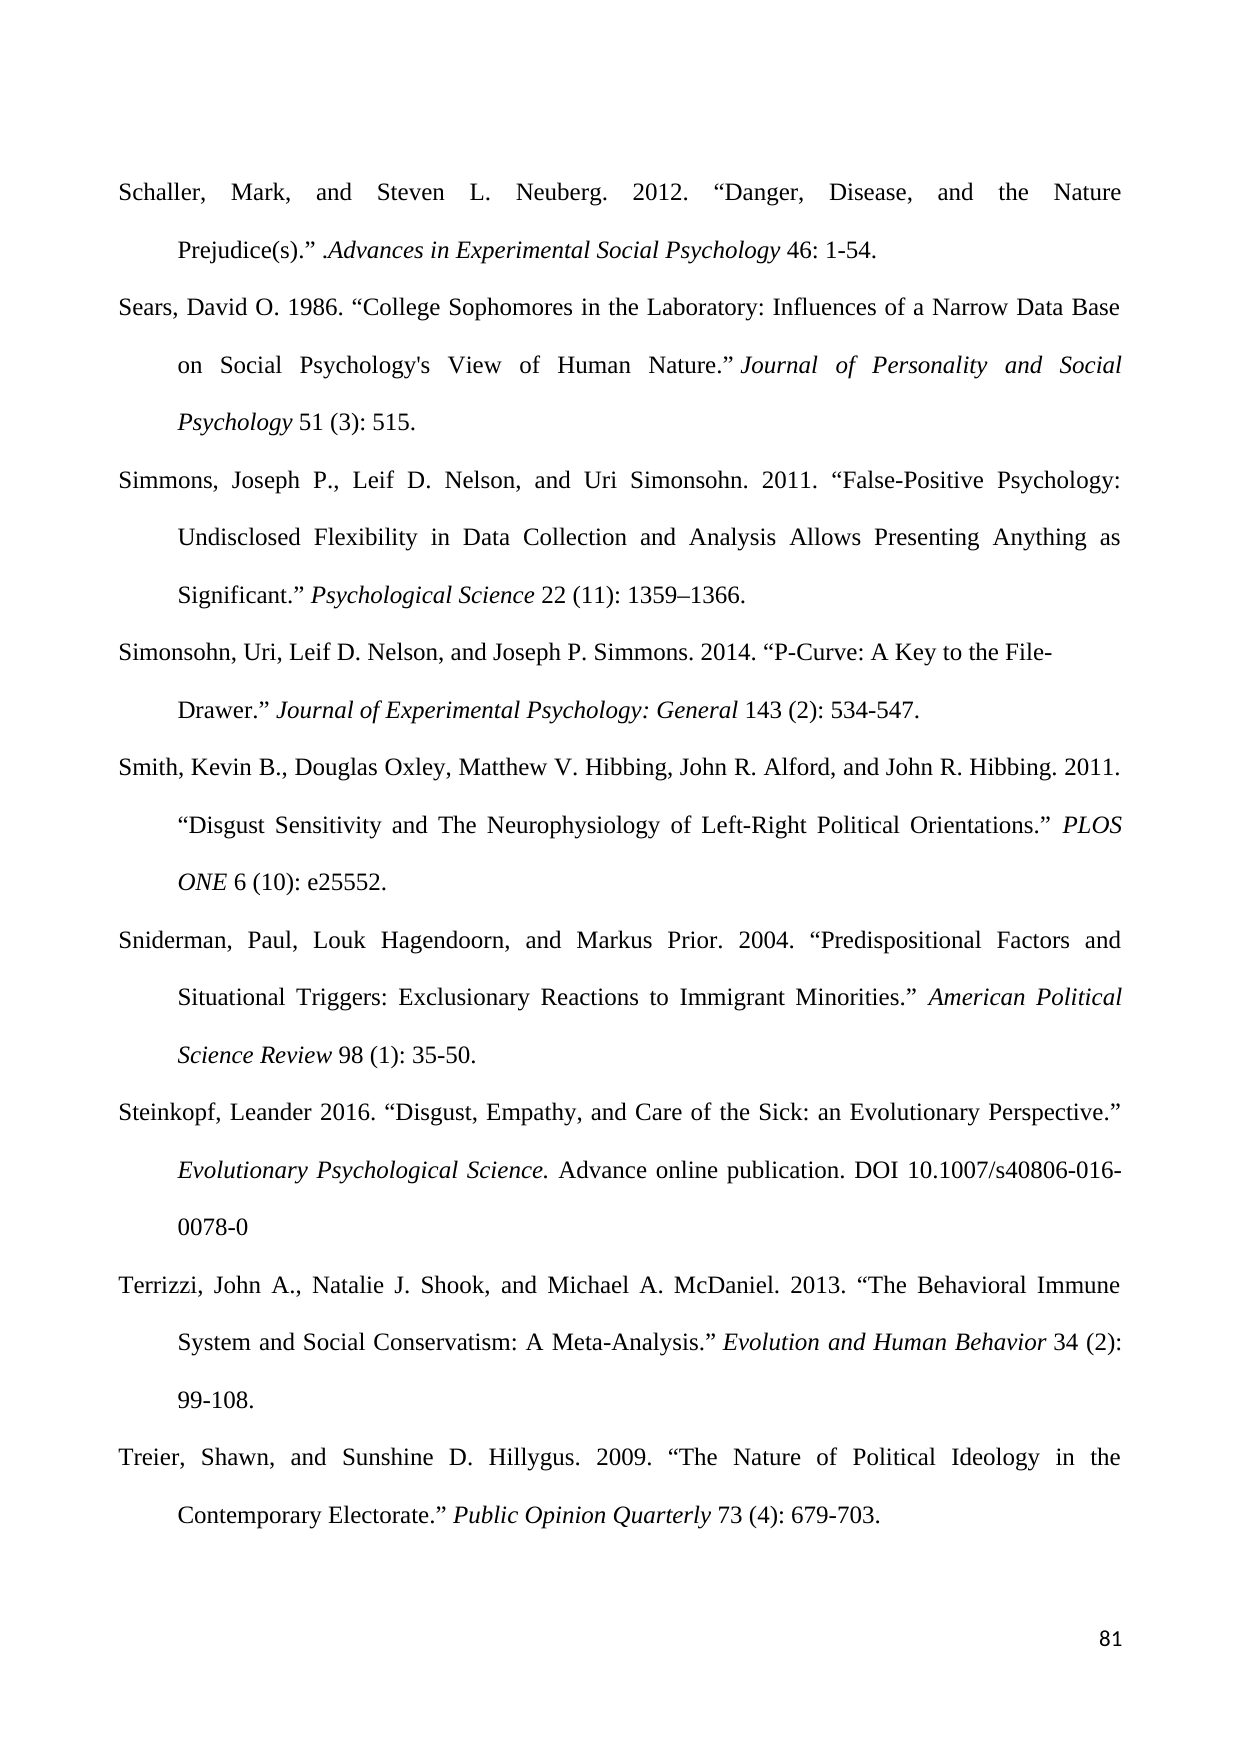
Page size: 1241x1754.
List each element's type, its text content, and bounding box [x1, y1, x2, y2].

text Steinkopf, Leander 2016. “Disgust, Empathy, and Care of the Sick: an Evolutionary Perspective.” Evolutionary Psychological Science. Advance online publication. DOI 10.1007/s40806-016-0078-0 [118, 1097, 1122, 1241]
text Sniderman, Paul, Louk Hagendoorn, and Markus Prior. 2004. “Predispositional Factors and Situational Triggers: Exclusionary Reactions to Immigrant Minorities.” American Political Science Review 98 (1): 35-50. [118, 925, 1122, 1068]
text Treier, Shawn, and Sunshine D. Hillygus. 2009. “The Nature of Political Ideology in the Contemporary Electorate.” Public Opinion Quarterly 73 (4): 679-703. [118, 1471, 1122, 1528]
text Sears, David O. 1986. “College Sophomores in the Laboratory: Influences of a Narrow Data Base on Social Psychology's View of Human Nature.” Journal of Personality and Social Psychology 51 (3): 515. [118, 321, 1122, 436]
text Simmons, Joseph P., Leif D. Nelson, and Uri Simonsohn. 2011. “False-Positive Psychology: Undisclosed Flexibility in Data Collection and Analysis Allows Presenting Anything as Significant.” Psychological Science 22 (11): 1359–1366. [118, 465, 1122, 608]
text Terrizzi, John A., Natalie J. Shook, and Michael A. McDaniel. 2013. “The Behavioral Immune System and Social Conservatism: A Meta-Analysis.” Evolution and Human Behavior 34 (2): 99-108. [118, 1298, 1122, 1413]
text Schaller, Mark, and Steven L. Neuberg. 2012. “Danger, Disease, and the Nature Prejudice(s).” .Advances in Experimental Social Psychology 46: 1-54. [118, 177, 1122, 263]
text Simonsohn, Uri, Leif D. Nelson, and Joseph P. Simmons. 2014. “P-Curve: A Key to the File-Drawer.” Journal of Experimental Psychology: General 143 (2): 534-547. [118, 637, 1122, 723]
text Smith, Kevin B., Douglas Oxley, Matthew V. Hibbing, John R. Alford, and John R. Hibbing. 2011. “Disgust Sensitivity and The Neurophysiology of Left-Right Political Orientations.” PLOS ONE 6 (10): e25552. [118, 752, 1122, 896]
